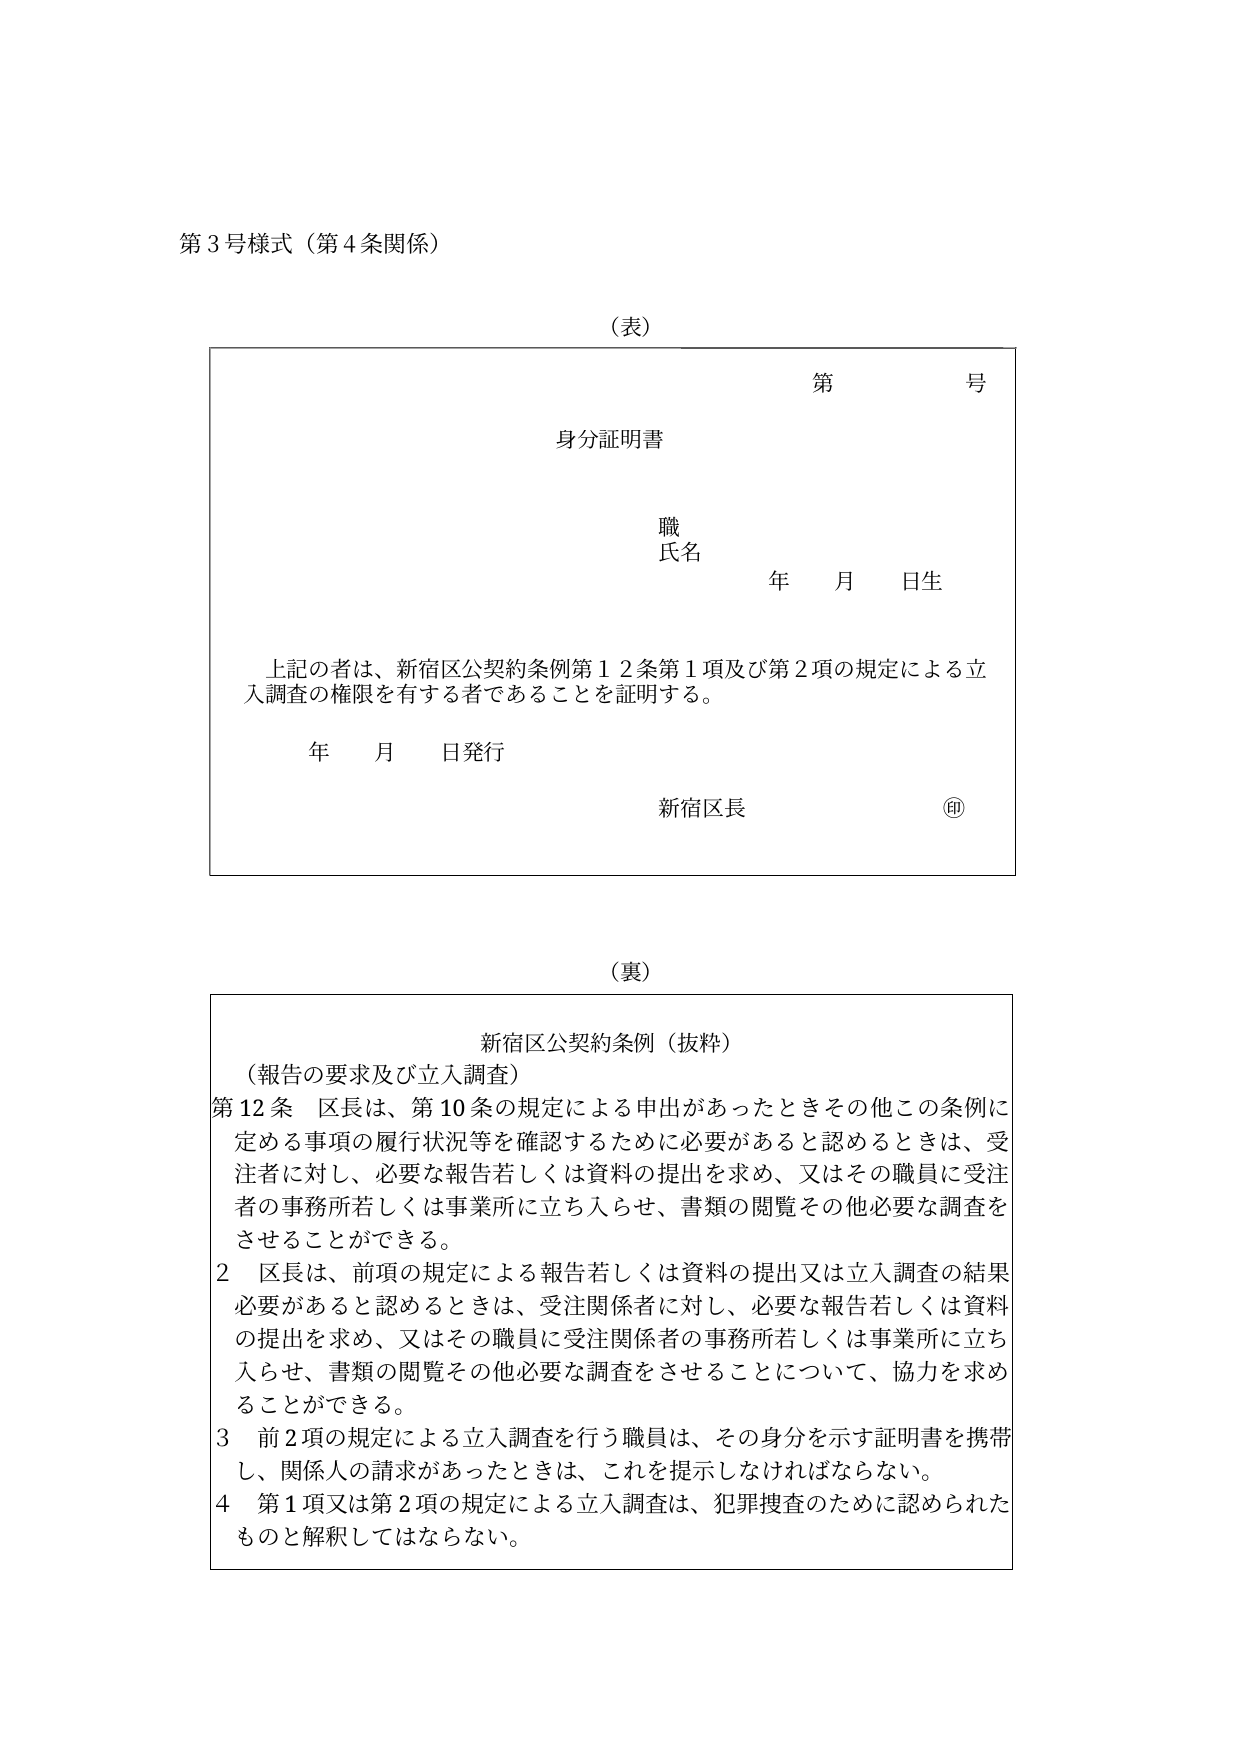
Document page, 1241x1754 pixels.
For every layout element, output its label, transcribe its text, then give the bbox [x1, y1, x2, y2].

subtitle 第3号様式（第4条関係） [179, 224, 1063, 262]
text （裏） [198, 952, 1063, 989]
text （表） [198, 307, 1063, 344]
